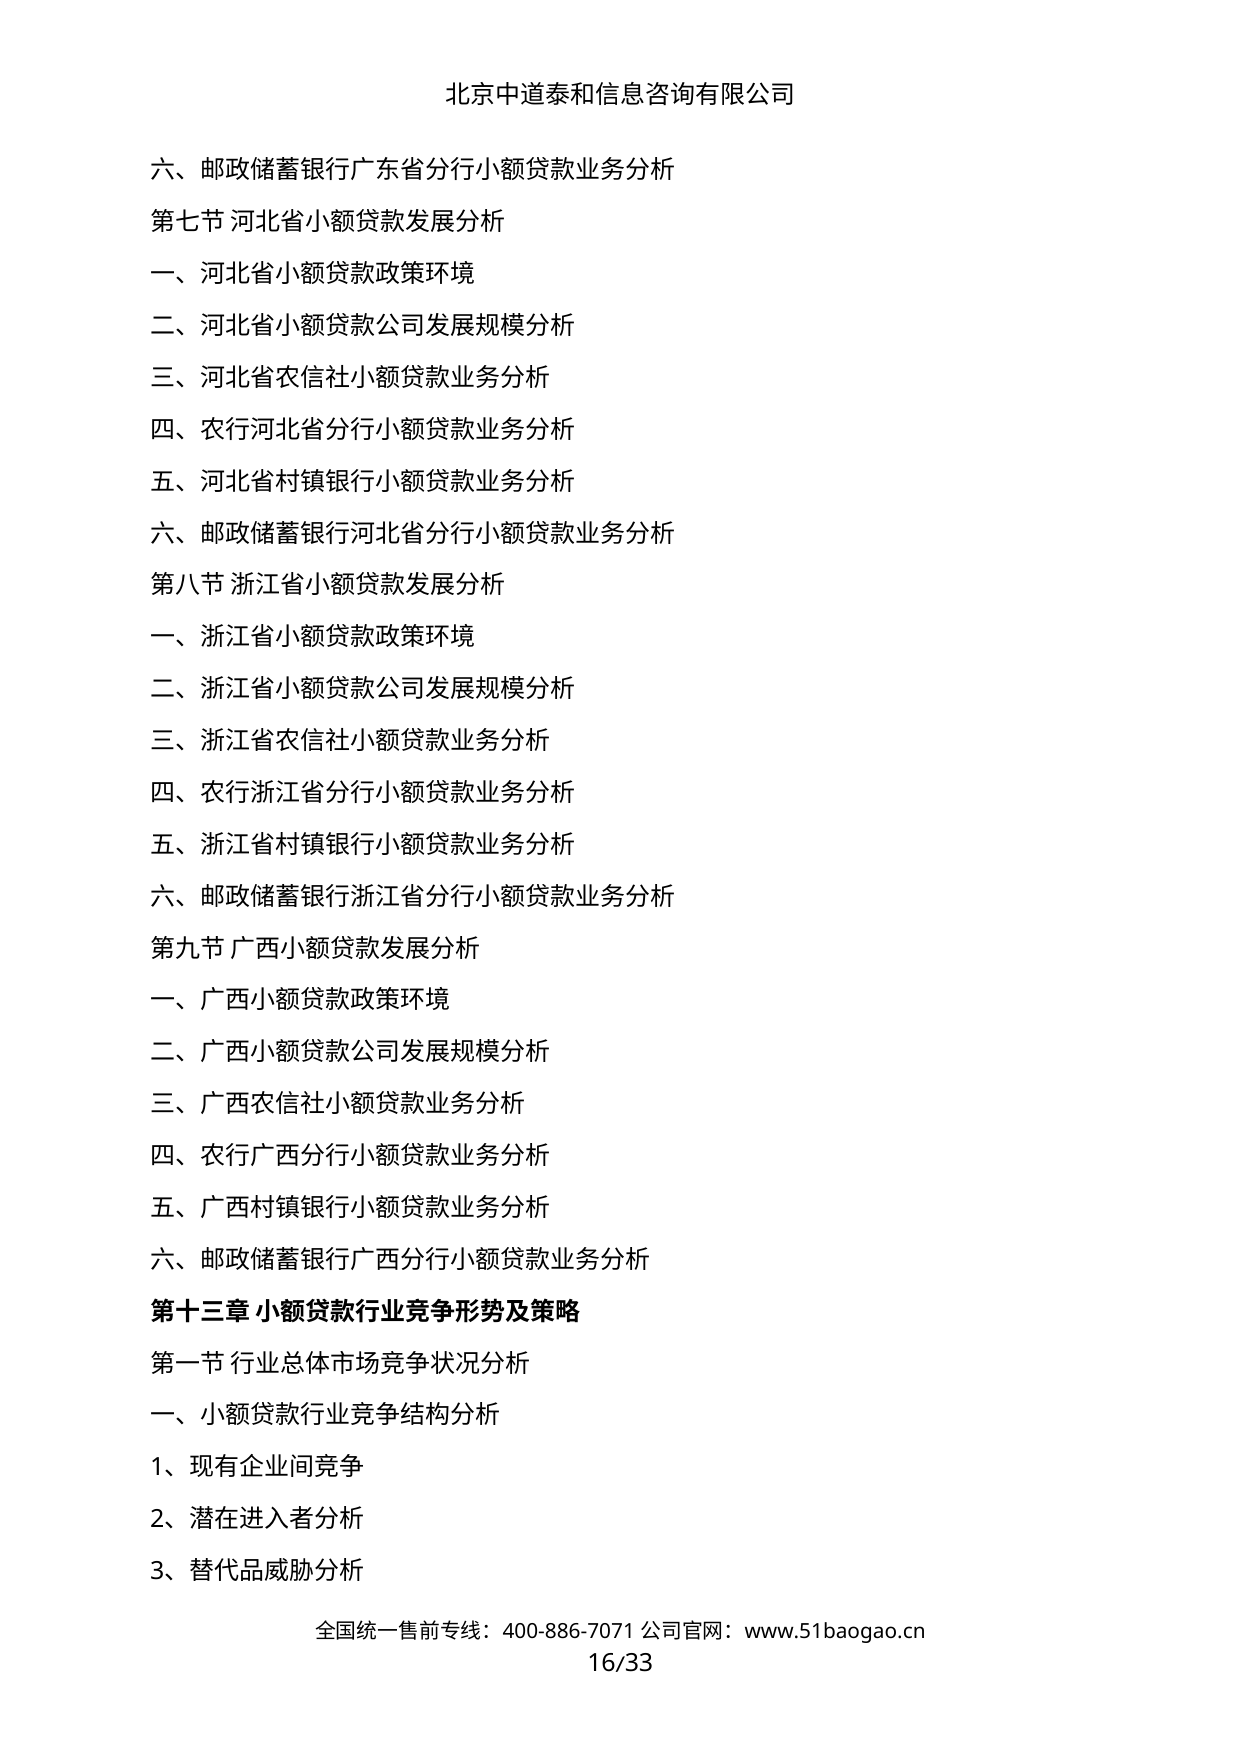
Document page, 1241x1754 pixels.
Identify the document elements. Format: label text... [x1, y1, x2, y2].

text 六、邮政储蓄银行河北省分行小额贷款业务分析 [150, 513, 1090, 549]
text 六、邮政储蓄银行广东省分行小额贷款业务分析 [150, 150, 1090, 186]
text 第七节 河北省小额贷款发展分析 [150, 202, 1090, 238]
text 三、浙江省农信社小额贷款业务分析 [150, 721, 1090, 757]
text 四、农行河北省分行小额贷款业务分析 [150, 409, 1090, 446]
text 五、浙江省村镇银行小额贷款业务分析 [150, 824, 1090, 861]
text 五、河北省村镇银行小额贷款业务分析 [150, 461, 1090, 497]
text 二、广西小额贷款公司发展规模分析 [150, 1032, 1090, 1068]
text 一、浙江省小额贷款政策环境 [150, 617, 1090, 653]
text 一、河北省小额贷款政策环境 [150, 254, 1090, 290]
text 第十三章 小额贷款行业竞争形势及策略 [150, 1291, 1090, 1327]
text 二、河北省小额贷款公司发展规模分析 [150, 306, 1090, 342]
text 六、邮政储蓄银行广西分行小额贷款业务分析 [150, 1239, 1090, 1276]
text 一、小额贷款行业竞争结构分析 [150, 1395, 1090, 1431]
text 二、浙江省小额贷款公司发展规模分析 [150, 669, 1090, 705]
text 四、农行浙江省分行小额贷款业务分析 [150, 772, 1090, 809]
text 2、潜在进入者分析 [150, 1499, 1090, 1535]
text 四、农行广西分行小额贷款业务分析 [150, 1136, 1090, 1172]
text 第一节 行业总体市场竞争状况分析 [150, 1343, 1090, 1379]
text 第九节 广西小额贷款发展分析 [150, 928, 1090, 964]
text 3、替代品威胁分析 [150, 1551, 1090, 1587]
text 三、河北省农信社小额贷款业务分析 [150, 357, 1090, 394]
text 一、广西小额贷款政策环境 [150, 980, 1090, 1016]
text 1、现有企业间竞争 [150, 1447, 1090, 1483]
text 五、广西村镇银行小额贷款业务分析 [150, 1187, 1090, 1224]
text 三、广西农信社小额贷款业务分析 [150, 1084, 1090, 1120]
text 第八节 浙江省小额贷款发展分析 [150, 565, 1090, 601]
text 六、邮政储蓄银行浙江省分行小额贷款业务分析 [150, 876, 1090, 912]
